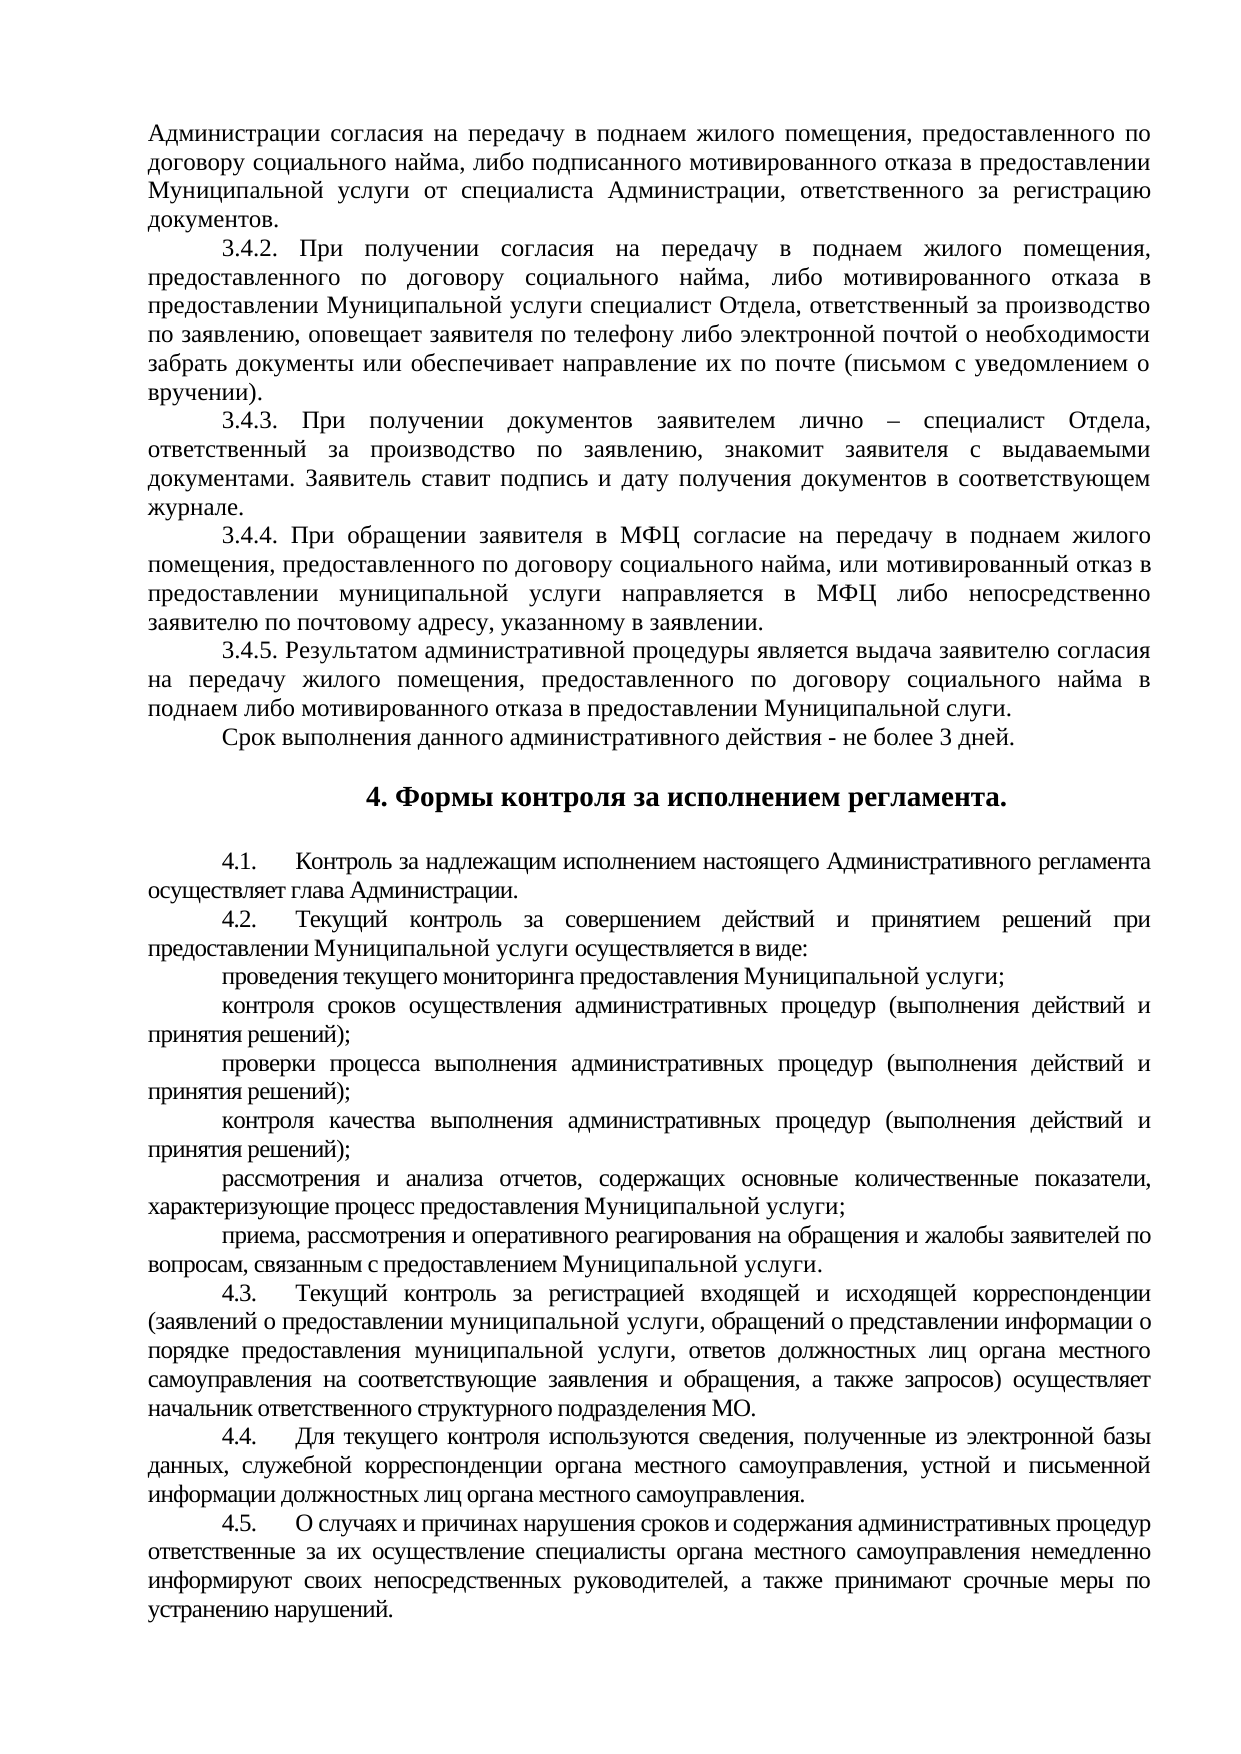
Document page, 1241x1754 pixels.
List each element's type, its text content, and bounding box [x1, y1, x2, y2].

text 4.2. Текущий контроль за совершением действий и принятием решений при предоставлении Муниципальной услуги осуществляется в виде: [148, 904, 1152, 961]
text 3.4.3. При получении документов заявителем лично – специалист Отдела, ответственный за производство по заявлению, знакомит заявителя с выдаваемыми документами. Заявитель ставит подпись и дату получения документов в соответствующем журнале. [148, 406, 1152, 521]
text 4.3. Текущий контроль за регистрацией входящей и исходящей корреспонденции (заявлений о предоставлении муниципальной услуги, обращений о представлении информации о порядке предоставления муниципальной услуги, ответов должностных лиц органа местного самоуправления на соответствующие заявления и обращения, а также запросов) осуществляет начальник ответственного структурного подразделения МО. [148, 1278, 1152, 1421]
text 3.4.2. При получении согласия на передачу в поднаем жилого помещения, предоставленного по договору социального найма, либо мотивированного отказа в предоставлении Муниципальной услуги специалист Отдела, ответственный за производство по заявлению, оповещает заявителя по телефону либо электронной почтой о необходимости забрать документы или обеспечивает направление их по почте (письмом с уведомлением о вручении). [148, 233, 1152, 406]
text Срок выполнения данного административного действия - не более 3 дней. [148, 722, 1152, 751]
text 4. Формы контроля за исполнением регламента. [148, 779, 1152, 813]
text проведения текущего мониторинга предоставления Муниципальной услуги; [148, 961, 1152, 990]
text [148, 118, 1152, 233]
text 4.4. Для текущего контроля используются сведения, полученные из электронной базы данных, служебной корреспонденции органа местного самоуправления, устной и письменной информации должностных лиц органа местного самоуправления. [148, 1421, 1152, 1508]
text 3.4.4. При обращении заявителя в МФЦ согласие на передачу в поднаем жилого помещения, предоставленного по договору социального найма, или мотивированный отказ в предоставлении муниципальной услуги направляется в МФЦ либо непосредственно заявителю по почтовому адресу, указанному в заявлении. [148, 521, 1152, 636]
text 3.4.5. Результатом административной процедуры является выдача заявителю согласия на передачу жилого помещения, предоставленного по договору социального найма в поднаем либо мотивированного отказа в предоставлении Муниципальной слуги. [148, 636, 1152, 722]
text 4.5. О случаях и причинах нарушения сроков и содержания административных процедур ответственные за их осуществление специалисты органа местного самоуправления немедленно информируют своих непосредственных руководителей, а также принимают срочные меры по устранению нарушений. [148, 1508, 1152, 1623]
text 4.1. Контроль за надлежащим исполнением настоящего Административного регламента осуществляет глава Администрации. [148, 846, 1152, 904]
text контроля качества выполнения административных процедур (выполнения действий и принятия решений); [148, 1105, 1152, 1163]
text контроля сроков осуществления административных процедур (выполнения действий и принятия решений); [148, 990, 1152, 1048]
text рассмотрения и анализа отчетов, содержащих основные количественные показатели, характеризующие процесс предоставления Муниципальной услуги; [148, 1163, 1152, 1220]
text приема, рассмотрения и оперативного реагирования на обращения и жалобы заявителей по вопросам, связанным с предоставлением Муниципальной услуги. [148, 1220, 1152, 1278]
text проверки процесса выполнения административных процедур (выполнения действий и принятия решений); [148, 1048, 1152, 1105]
